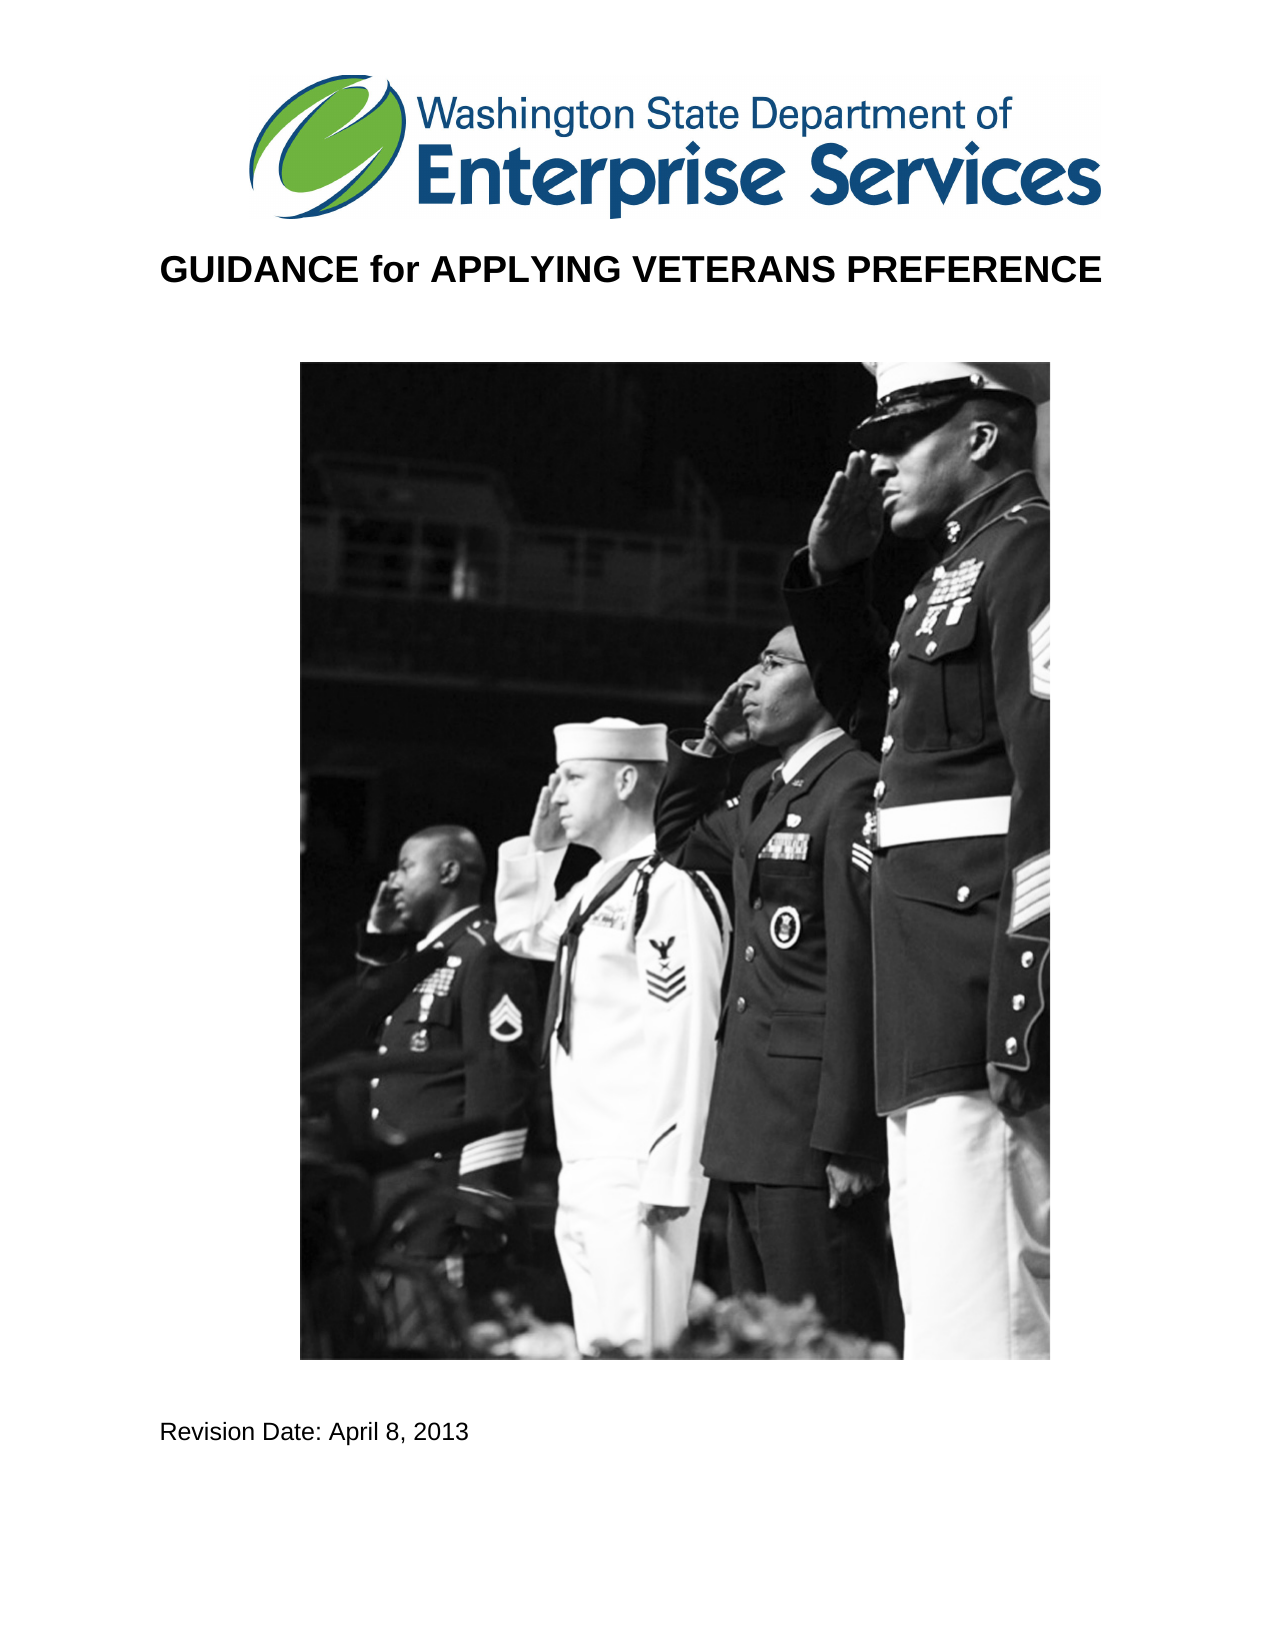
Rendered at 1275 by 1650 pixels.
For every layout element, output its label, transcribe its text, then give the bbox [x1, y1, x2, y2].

picture [249, 75, 1101, 219]
text Revision Date: April 8, 2013 [159, 1417, 1237, 1446]
text GUIDANCE for APPLYING VETERANS PREFERENCE [159, 247, 1191, 291]
picture [300, 362, 1050, 1360]
